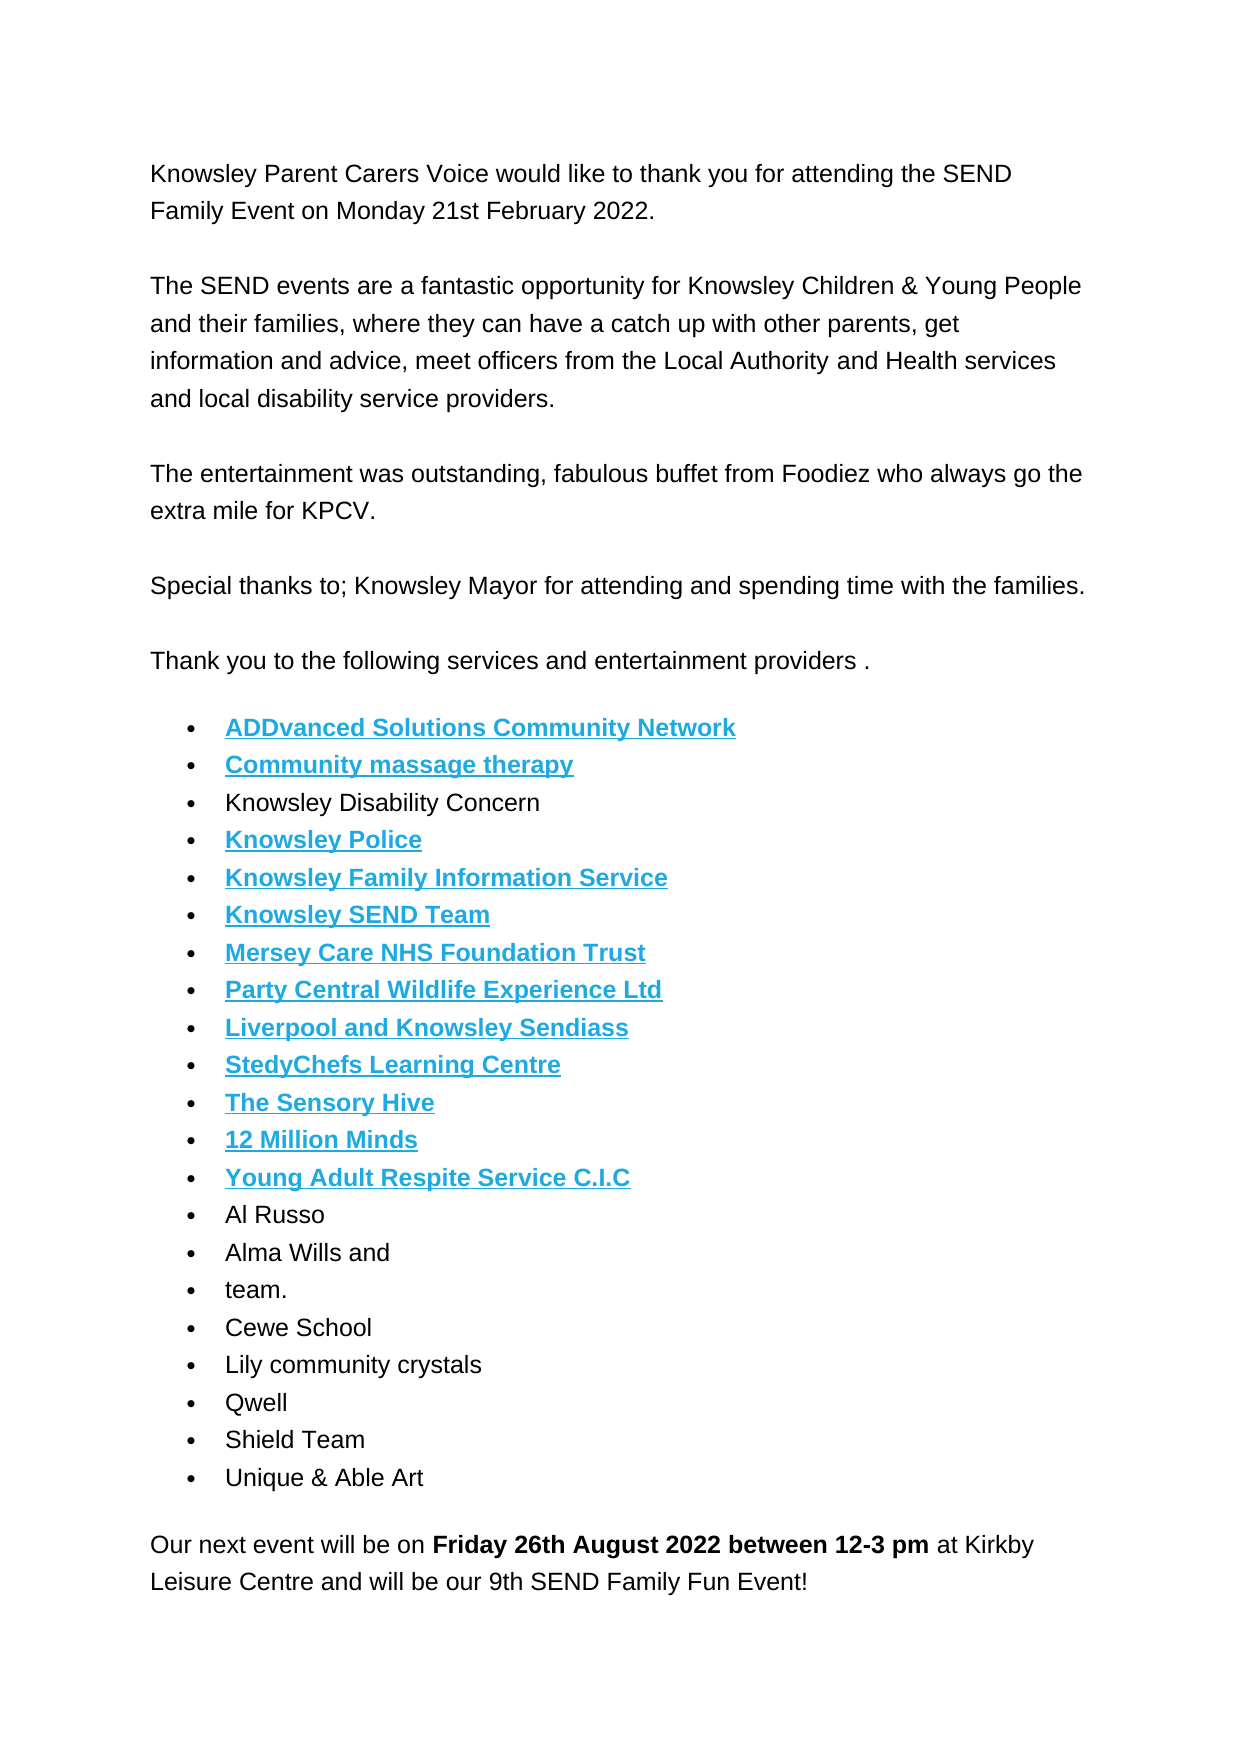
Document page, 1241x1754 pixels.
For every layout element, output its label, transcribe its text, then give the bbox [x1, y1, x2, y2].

list team. [187, 1267, 1090, 1304]
text Our next event will be on Friday 26th August 2022 between 12-3 pm at Kirkby Leisure Centre and will be our 9th SEND Family Fun Event! [150, 1521, 1090, 1596]
list Unique & Able Art [187, 1454, 1090, 1492]
list 12 Million Minds [187, 1117, 1090, 1154]
list The Sensory Hive [187, 1079, 1090, 1117]
list ADDvanced Solutions Community Network [187, 704, 1090, 742]
list Knowsley Family Information Service [187, 854, 1090, 892]
list Knowsley SEND Team [187, 892, 1090, 929]
list Alma Wills and [187, 1229, 1090, 1267]
list Young Adult Respite Service C.I.C [187, 1154, 1090, 1192]
list Al Russo [187, 1192, 1090, 1229]
list Liverpool and Knowsley Sendiass [187, 1004, 1090, 1042]
list Shield Team [187, 1417, 1090, 1454]
list StedyChefs Learning Centre [187, 1042, 1090, 1079]
list Knowsley Disability Concern [187, 779, 1090, 817]
list Cewe School [187, 1304, 1090, 1342]
list Mersey Care NHS Foundation Trust [187, 929, 1090, 967]
list Lily community crystals [187, 1342, 1090, 1379]
list Community massage therapy [187, 742, 1090, 779]
text Knowsley Parent Carers Voice would like to thank you for attending the SEND Family Event on Monday 21st February 2022. The SEND events are a fantastic opportunity for Knowsley Children & Young People and their families, where they can have a catch up with other parents, get information and advice, meet officers from the Local Authority and Health services and local disability service providers. The entertainment was outstanding, fabulous buffet from Foodiez who always go the extra mile for KPCV. Special thanks to; Knowsley Mayor for attending and spending time with the families. Thank you to the following services and entertainment providers . [150, 150, 1090, 675]
list Party Central Wildlife Experience Ltd [187, 967, 1090, 1004]
list Knowsley Police [187, 817, 1090, 854]
list Qwell [187, 1379, 1090, 1417]
